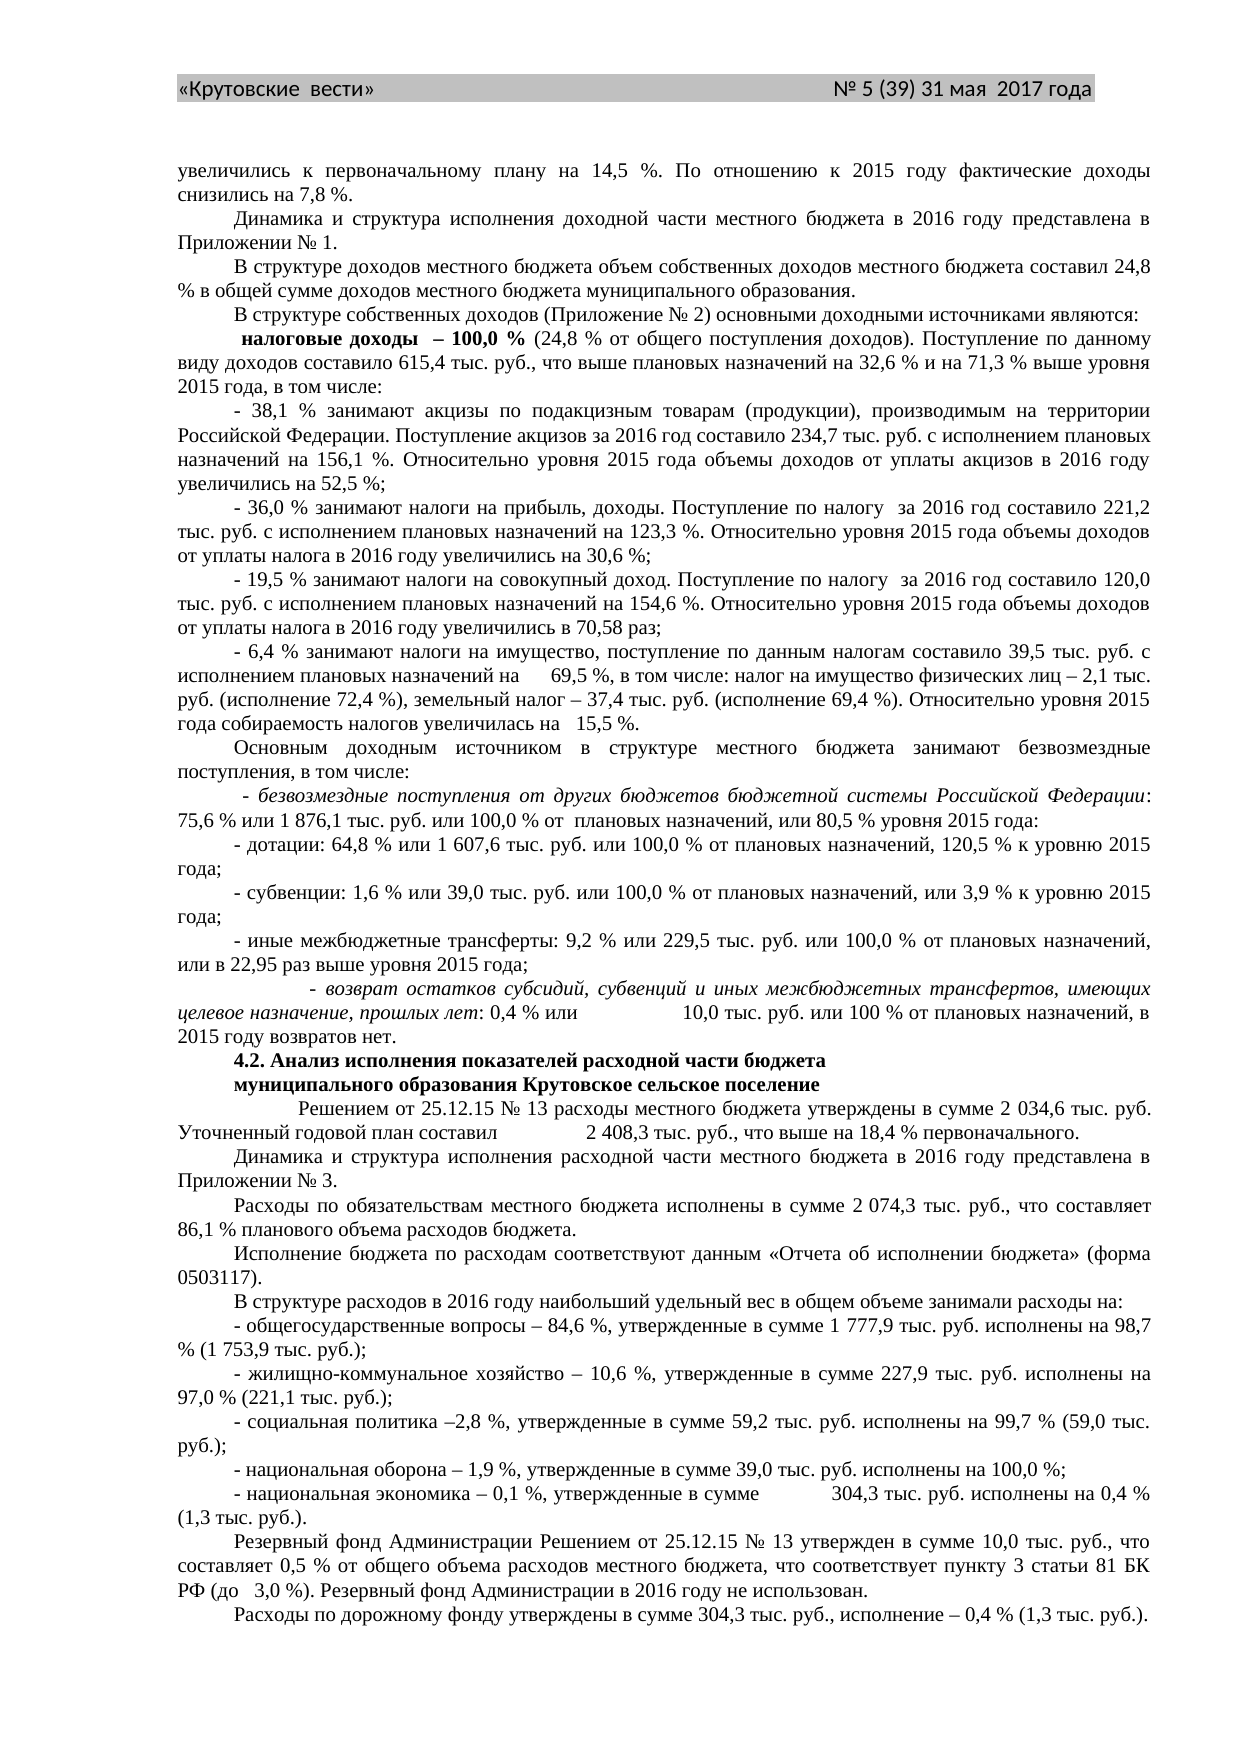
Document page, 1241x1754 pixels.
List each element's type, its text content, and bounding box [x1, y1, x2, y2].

text - социальная политика –2,8 %, утвержденные в сумме 59,2 тыс. руб. исполнены на 99,7 % (59,0 тыс. руб.); [177, 1409, 1152, 1457]
text Динамика и структура исполнения расходной части местного бюджета в 2016 году представлена в Приложении № 3. [177, 1144, 1152, 1192]
text - возврат остатков субсидий, субвенций и иных межбюджетных трансфертов, имеющих целевое назначение, прошлых лет: 0,4 % или 10,0 тыс. руб. или 100 % от плановых назначений, в 2015 году возвратов нет. [177, 976, 1152, 1048]
text Расходы по дорожному фонду утверждены в сумме 304,3 тыс. руб., исполнение – 0,4 % (1,3 тыс. руб.). [177, 1602, 1152, 1626]
text 4.2. Анализ исполнения показателей расходной части бюджета [177, 1048, 1152, 1072]
text - 19,5 % занимают налоги на совокупный доход. Поступление по налогу за 2016 год составило 120,0 тыс. руб. с исполнением плановых назначений на 154,6 %. Относительно уровня 2015 года объемы доходов от уплаты налога в 2016 году увеличились в 70,58 раз; [177, 567, 1152, 639]
text - дотации: 64,8 % или 1 607,6 тыс. руб. или 100,0 % от плановых назначений, 120,5 % к уровню 2015 года; [177, 832, 1152, 880]
text - 38,1 % занимают акцизы по подакцизным товарам (продукции), производимым на территории Российской Федерации. Поступление акцизов за 2016 год составило 234,7 тыс. руб. с исполнением плановых назначений на 156,1 %. Относительно уровня 2015 года объемы доходов от уплаты акцизов в 2016 году увеличились на 52,5 %; [177, 398, 1152, 495]
text Резервный фонд Администрации Решением от 25.12.15 № 13 утвержден в сумме 10,0 тыс. руб., что составляет 0,5 % от общего объема расходов местного бюджета, что соответствует пункту 3 статьи 81 БК РФ (до 3,0 %). Резервный фонд Администрации в 2016 году не использован. [177, 1529, 1152, 1602]
text - общегосударственные вопросы – 84,6 %, утвержденные в сумме 1 777,9 тыс. руб. исполнены на 98,7 % (1 753,9 тыс. руб.); [177, 1313, 1152, 1361]
text - национальная экономика – 0,1 %, утвержденные в сумме 304,3 тыс. руб. исполнены на 0,4 % (1,3 тыс. руб.). [177, 1481, 1152, 1529]
text - 6,4 % занимают налоги на имущество, поступление по данным налогам составило 39,5 тыс. руб. с исполнением плановых назначений на 69,5 %, в том числе: налог на имущество физических лиц – 2,1 тыс. руб. (исполнение 72,4 %), земельный налог – 37,4 тыс. руб. (исполнение 69,4 %). Относительно уровня 2015 года собираемость налогов увеличилась на 15,5 %. [177, 639, 1152, 735]
text - 36,0 % занимают налоги на прибыль, доходы. Поступление по налогу за 2016 год составило 221,2 тыс. руб. с исполнением плановых назначений на 123,3 %. Относительно уровня 2015 года объемы доходов от уплаты налога в 2016 году увеличились на 30,6 %; [177, 495, 1152, 567]
text - иные межбюджетные трансферты: 9,2 % или 229,5 тыс. руб. или 100,0 % от плановых назначений, или в 22,95 раз выше уровня 2015 года; [177, 928, 1152, 976]
text В структуре собственных доходов (Приложение № 2) основными доходными источниками являются: [177, 302, 1152, 326]
text - безвозмездные поступления от других бюджетов бюджетной системы Российской Федерации: 75,6 % или 1 876,1 тыс. руб. или 100,0 % от плановых назначений, или 80,5 % уровня 2015 года: [177, 783, 1152, 832]
text Решением от 25.12.15 № 13 расходы местного бюджета утверждены в сумме 2 034,6 тыс. руб. Уточненный годовой план составил 2 408,3 тыс. руб., что выше на 18,4 % первоначального. [177, 1096, 1152, 1144]
text Динамика и структура исполнения доходной части местного бюджета в 2016 году представлена в Приложении № 1. [177, 206, 1152, 254]
text - национальная оборона – 1,9 %, утвержденные в сумме 39,0 тыс. руб. исполнены на 100,0 %; [177, 1457, 1152, 1481]
text В структуре расходов в 2016 году наибольший удельный вес в общем объеме занимали расходы на: [177, 1289, 1152, 1313]
text налоговые доходы – 100,0 % (24,8 % от общего поступления доходов). Поступление по данному виду доходов составило 615,4 тыс. руб., что выше плановых назначений на 32,6 % и на 71,3 % выше уровня 2015 года, в том числе: [177, 326, 1152, 398]
text - жилищно-коммунальное хозяйство – 10,6 %, утвержденные в сумме 227,9 тыс. руб. исполнены на 97,0 % (221,1 тыс. руб.); [177, 1361, 1152, 1409]
text Основным доходным источником в структуре местного бюджета занимают безвозмездные поступления, в том числе: [177, 735, 1152, 783]
text - субвенции: 1,6 % или 39,0 тыс. руб. или 100,0 % от плановых назначений, или 3,9 % к уровню 2015 года; [177, 880, 1152, 928]
text В структуре доходов местного бюджета объем собственных доходов местного бюджета составил 24,8 % в общей сумме доходов местного бюджета муниципального образования. [177, 254, 1152, 302]
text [177, 158, 1152, 206]
text муниципального образования Крутовское сельское поселение [177, 1072, 1152, 1096]
text Расходы по обязательствам местного бюджета исполнены в сумме 2 074,3 тыс. руб., что составляет 86,1 % планового объема расходов бюджета. [177, 1192, 1152, 1241]
text Исполнение бюджета по расходам соответствуют данным «Отчета об исполнении бюджета» (форма 0503117). [177, 1241, 1152, 1289]
